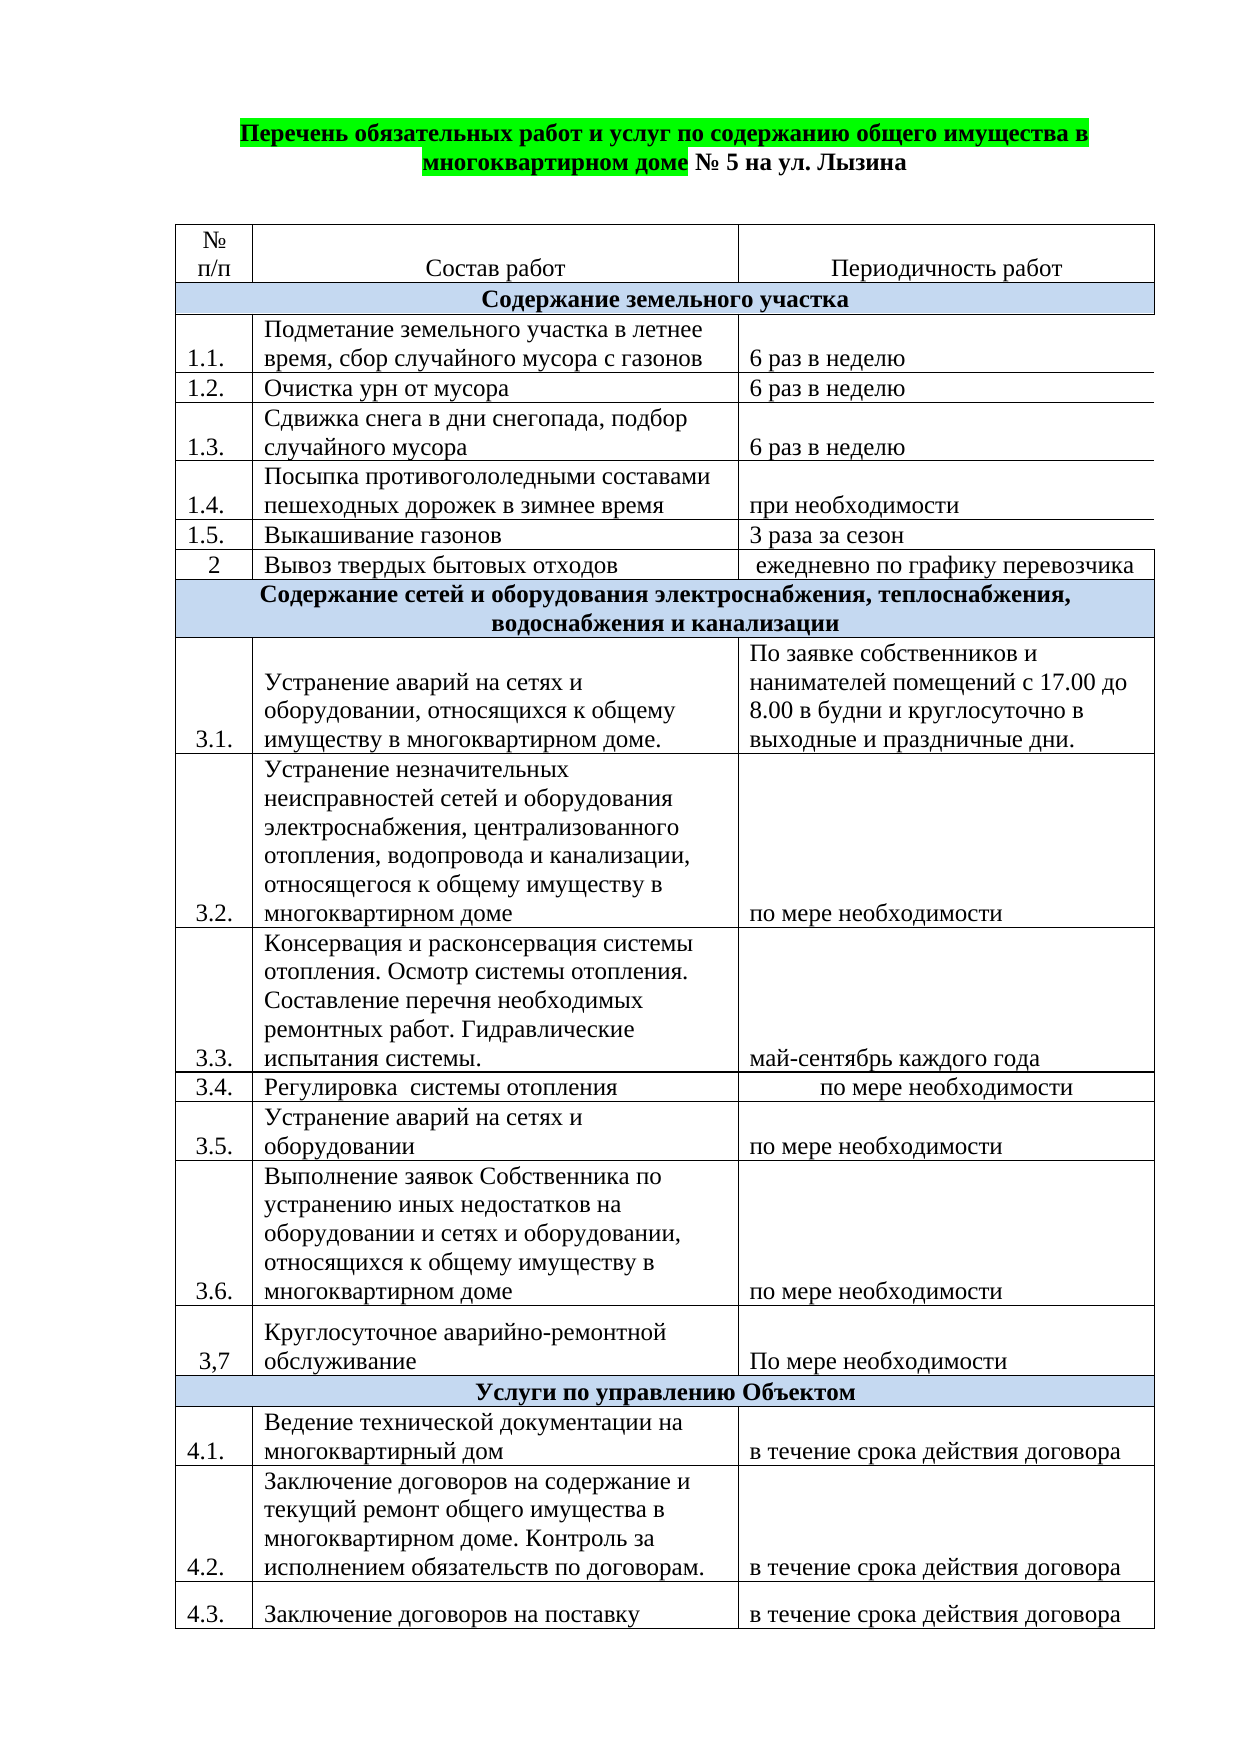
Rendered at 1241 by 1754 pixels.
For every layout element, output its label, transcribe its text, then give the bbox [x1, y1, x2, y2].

table_header Периодичность работ [739, 225, 1154, 282]
table_cell Устранение аварий на сетях и оборудовании [253, 1102, 738, 1160]
table_cell при необходимости [739, 460, 1155, 519]
table_header № п/п [176, 225, 252, 282]
table_cell 2 [176, 550, 252, 578]
table_cell По заявке собственников и нанимателей помещений с 17.00 до 8.00 в будни и круглосуточно в выходные и праздничные дни. [739, 638, 1154, 753]
table_cell Консервация и расконсервация системы отопления. Осмотр системы отопления. Составление перечня необходимых ремонтных работ. Гидравлические испытания системы. [253, 928, 738, 1071]
table_cell по мере необходимости [739, 1073, 1154, 1101]
table_cell 3.3. [176, 928, 252, 1071]
table_cell 3 раза за сезон [739, 519, 1155, 549]
table_cell Устранение аварий на сетях и оборудовании, относящихся к общему имуществу в многоквартирном доме. [253, 638, 738, 753]
table_cell Выкашивание газонов [253, 520, 738, 549]
table_cell Круглосуточное аварийно-ремонтной обслуживание [253, 1306, 738, 1375]
table_cell 3.2. [176, 754, 252, 927]
table_cell 4.3. [176, 1582, 252, 1628]
table_cell 6 раз в неделю [739, 402, 1155, 460]
table_cell Подметание земельного участка в летнее время, сбор случайного мусора с газонов [253, 315, 738, 372]
table_cell ежедневно по графику перевозчика [739, 550, 1154, 578]
text Перечень обязательных работ и услуг по содержанию общего имущества в многоквартирном доме № 5 на ул. Лызина [688, 118, 1152, 176]
table_cell по мере необходимости [739, 754, 1154, 927]
table_cell Очистка урн от мусора [253, 373, 738, 402]
table_header Состав работ [253, 225, 738, 282]
text Перечень обязательных работ и услуг по содержанию общего имущества в многоквартирном доме № 5 на ул. Лызина [177, 118, 422, 176]
table_cell 4.1. [176, 1407, 252, 1465]
table_cell Выполнение заявок Собственника по устранению иных недостатков на оборудовании и сетях и оборудовании, относящихся к общему имуществу в многоквартирном доме [253, 1161, 738, 1304]
table_cell 6 раз в неделю [739, 372, 1155, 402]
table_cell 3.6. [176, 1161, 252, 1304]
table_cell Заключение договоров на содержание и текущий ремонт общего имущества в многоквартирном доме. Контроль за исполнением обязательств по договорам. [253, 1466, 738, 1581]
table_cell Содержание земельного участка [176, 283, 1154, 313]
table_cell 3.4. [176, 1073, 252, 1101]
table_cell в течение срока действия договора [739, 1407, 1154, 1465]
table_cell 1.2. [176, 373, 252, 402]
table_cell Сдвижка снега в дни снегопада, подбор случайного мусора [253, 403, 738, 460]
table_cell 3.1. [176, 638, 252, 753]
table_cell Содержание сетей и оборудования электроснабжения, теплоснабжения, водоснабжения и канализации [176, 580, 1154, 637]
table_cell Ведение технической документации на многоквартирный дом [253, 1407, 738, 1465]
table_cell 1.1. [176, 315, 252, 372]
table_cell Устранение незначительных неисправностей сетей и оборудования электроснабжения, централизованного отопления, водопровода и канализации, относящегося к общему имуществу в многоквартирном доме [253, 754, 738, 927]
table_cell 1.5. [176, 520, 252, 549]
table_cell 1.3. [176, 403, 252, 460]
table_cell 1.4. [176, 461, 252, 519]
table_cell по мере необходимости [739, 1102, 1154, 1160]
table_cell в течение срока действия договора [739, 1466, 1154, 1581]
table_cell май-сентябрь каждого года [739, 928, 1154, 1071]
table_cell Регулировка системы отопления [253, 1073, 738, 1101]
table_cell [253, 1582, 738, 1628]
table_cell Вывоз твердых бытовых отходов [253, 550, 738, 578]
table_cell 4.2. [176, 1466, 252, 1581]
table_cell 3,7 [176, 1306, 252, 1375]
table_cell 3.5. [176, 1102, 252, 1160]
table_cell 6 раз в неделю [739, 315, 1155, 372]
table_cell Посыпка противогололедными составами пешеходных дорожек в зимнее время [253, 461, 738, 519]
table_cell Услуги по управлению Объектом [176, 1376, 1154, 1406]
table_cell по мере необходимости [739, 1161, 1154, 1304]
table_cell По мере необходимости [739, 1306, 1154, 1375]
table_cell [739, 1582, 1154, 1628]
